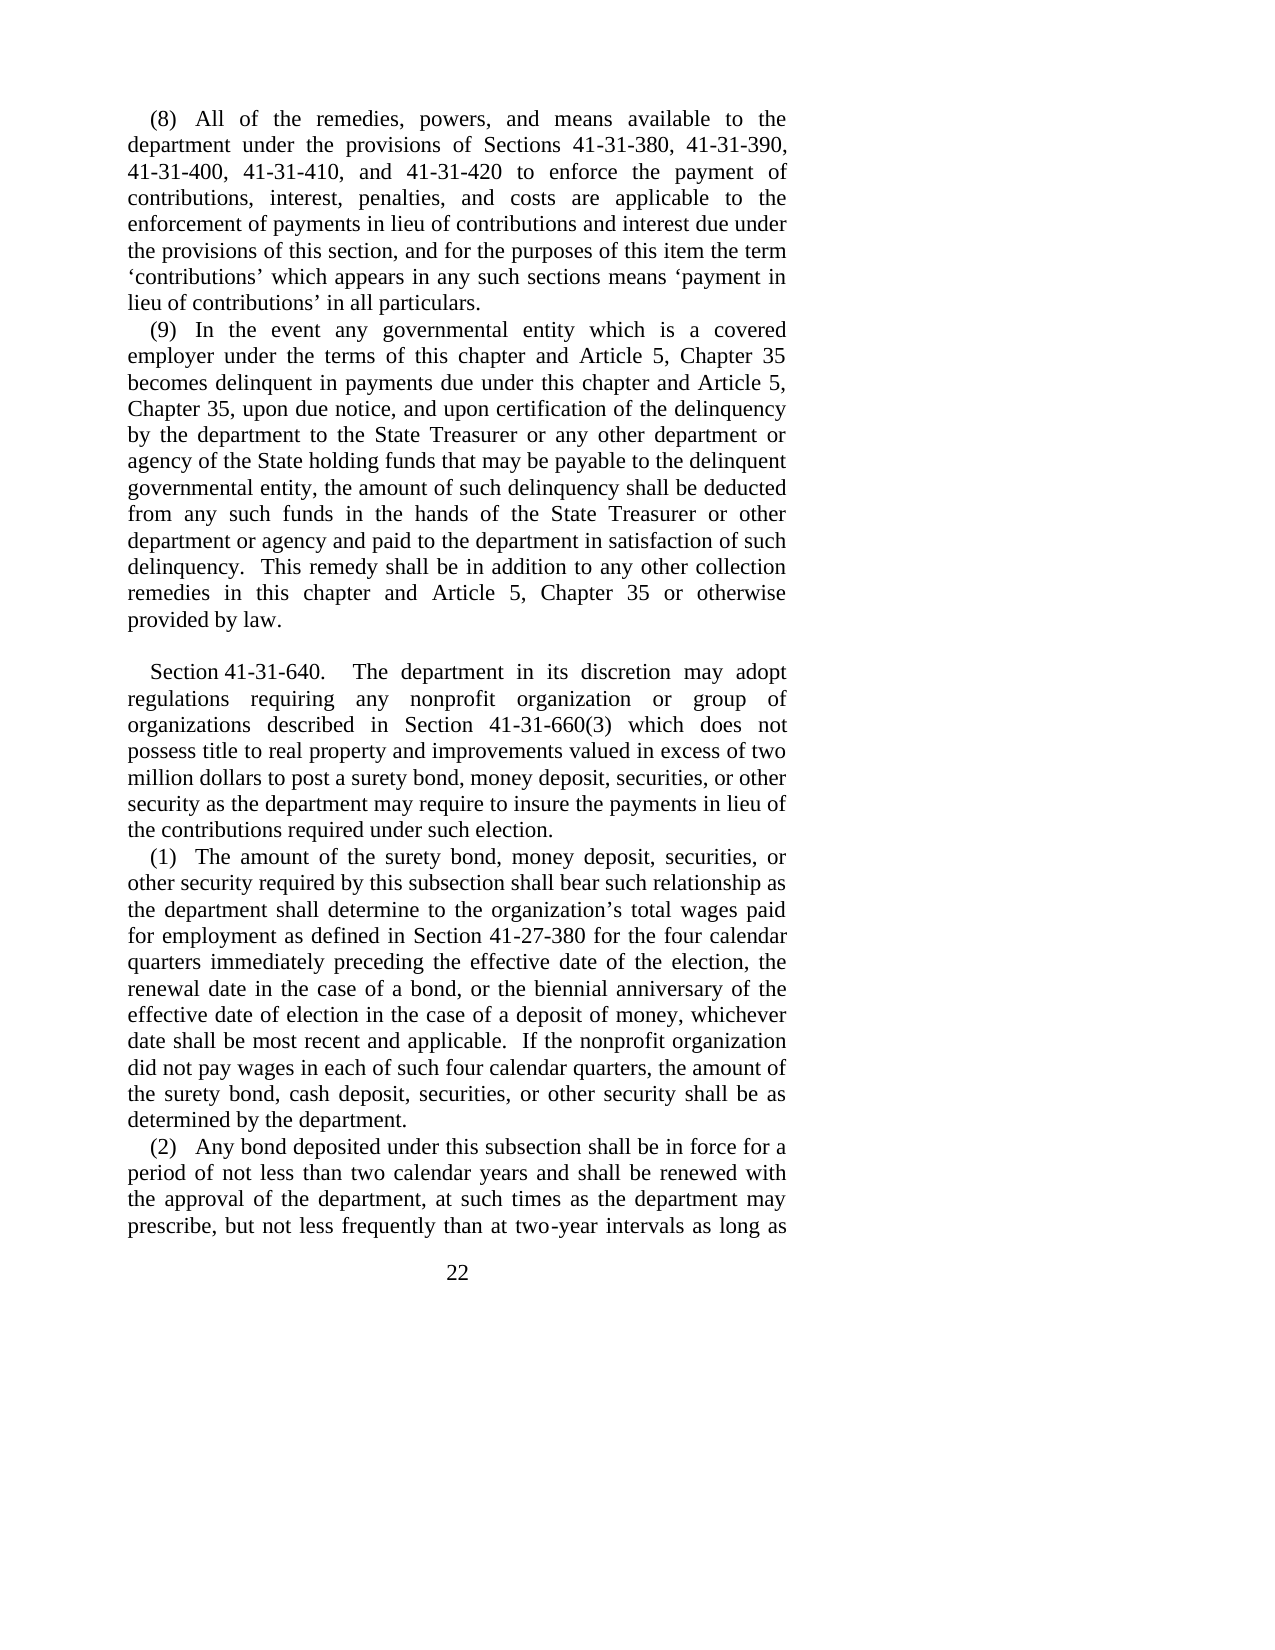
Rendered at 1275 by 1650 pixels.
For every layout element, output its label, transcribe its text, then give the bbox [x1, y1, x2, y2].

text (9) In the event any governmental entity which is a covered employer under the terms of this chapter and Article 5, Chapter 35 becomes delinquent in payments due under this chapter and Article 5, Chapter 35, upon due notice, and upon certification of the delinquency by the department to the State Treasurer or any other department or agency of the State holding funds that may be payable to the delinquent governmental entity, the amount of such delinquency shall be deducted from any such funds in the hands of the State Treasurer or other department or agency and paid to the department in satisfaction of such delinquency. This remedy shall be in addition to any other collection remedies in this chapter and Article 5, Chapter 35 or otherwise provided by law. [127, 316, 787, 632]
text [127, 1133, 787, 1238]
text Section 41-31-640. The department in its discretion may adopt regulations requiring any nonprofit organization or group of organizations described in Section 41-31-660(3) which does not possess title to real property and improvements valued in excess of two million dollars to post a surety bond, money deposit, securities, or other security as the department may require to insure the payments in lieu of the contributions required under such election. [127, 658, 787, 843]
text (1) The amount of the surety bond, money deposit, securities, or other security required by this subsection shall bear such relationship as the department shall determine to the organization’s total wages paid for employment as defined in Section 41-27-380 for the four calendar quarters immediately preceding the effective date of the election, the renewal date in the case of a bond, or the biennial anniversary of the effective date of election in the case of a deposit of money, whichever date shall be most recent and applicable. If the nonprofit organization did not pay wages in each of such four calendar quarters, the amount of the surety bond, cash deposit, securities, or other security shall be as determined by the department. [127, 843, 787, 1133]
text (8) All of the remedies, powers, and means available to the department under the provisions of Sections 41-31-380, 41-31-390, 41-31-400, 41-31-410, and 41-31-420 to enforce the payment of contributions, interest, penalties, and costs are applicable to the enforcement of payments in lieu of contributions and interest due under the provisions of this section, and for the purposes of this item the term ‘contributions’ which appears in any such sections means ‘payment in lieu of contributions’ in all particulars. [127, 105, 787, 316]
